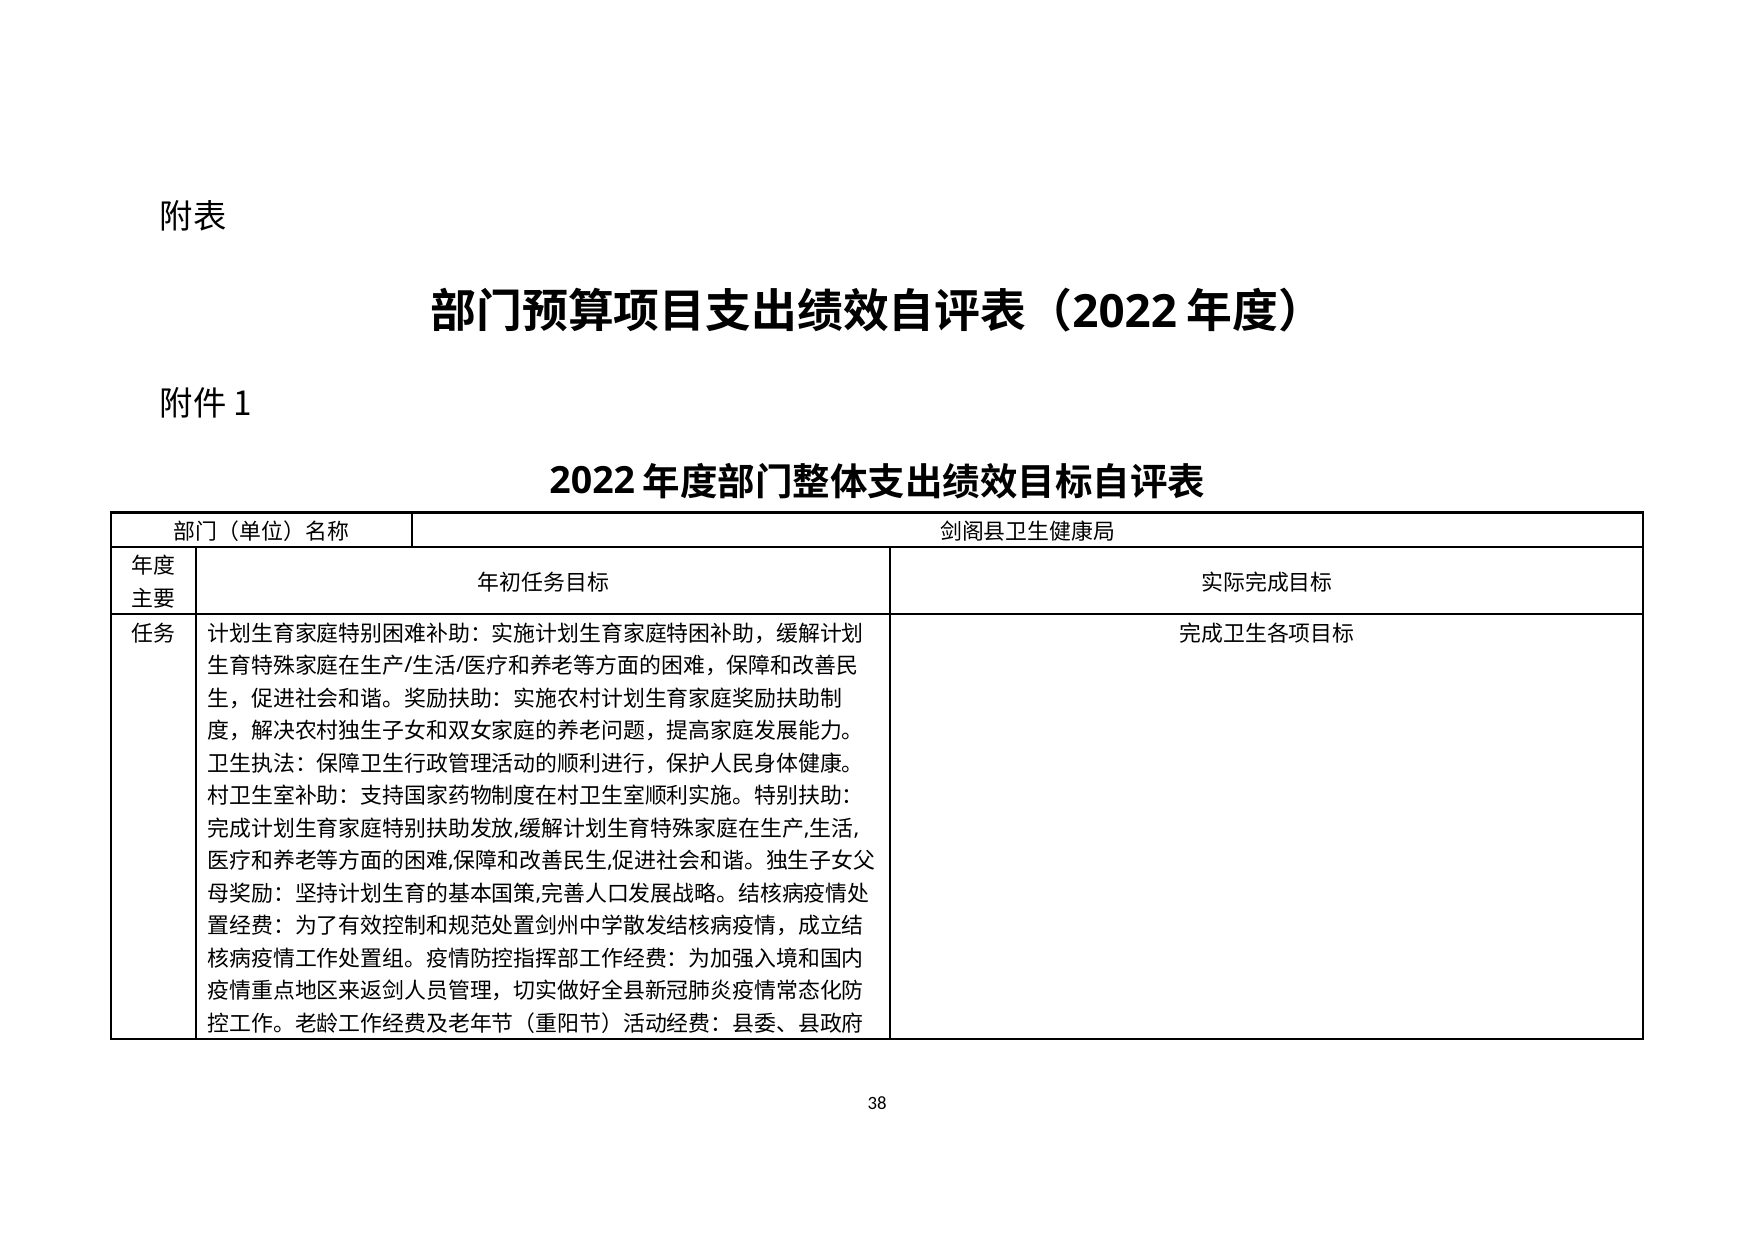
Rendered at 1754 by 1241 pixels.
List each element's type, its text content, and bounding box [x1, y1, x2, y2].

table_cell 年初任务目标 [197, 548, 889, 613]
table_cell 任务 [112, 615, 195, 1038]
text 附件1 [159, 369, 1594, 434]
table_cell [197, 615, 889, 1038]
text 附表 [159, 181, 1594, 246]
table_header 剑阁县卫生健康局 [413, 514, 1642, 546]
table_cell 完成卫生各项目标 [891, 615, 1642, 1038]
table_cell 实际完成目标 [891, 548, 1642, 613]
table_cell 年度主要 [112, 548, 195, 613]
text 2022年度部门整体支出绩效目标自评表 [159, 446, 1594, 511]
table_header 部门（单位）名称 [112, 514, 411, 546]
text 部门预算项目支出绩效自评表（2022年度） [159, 259, 1594, 356]
